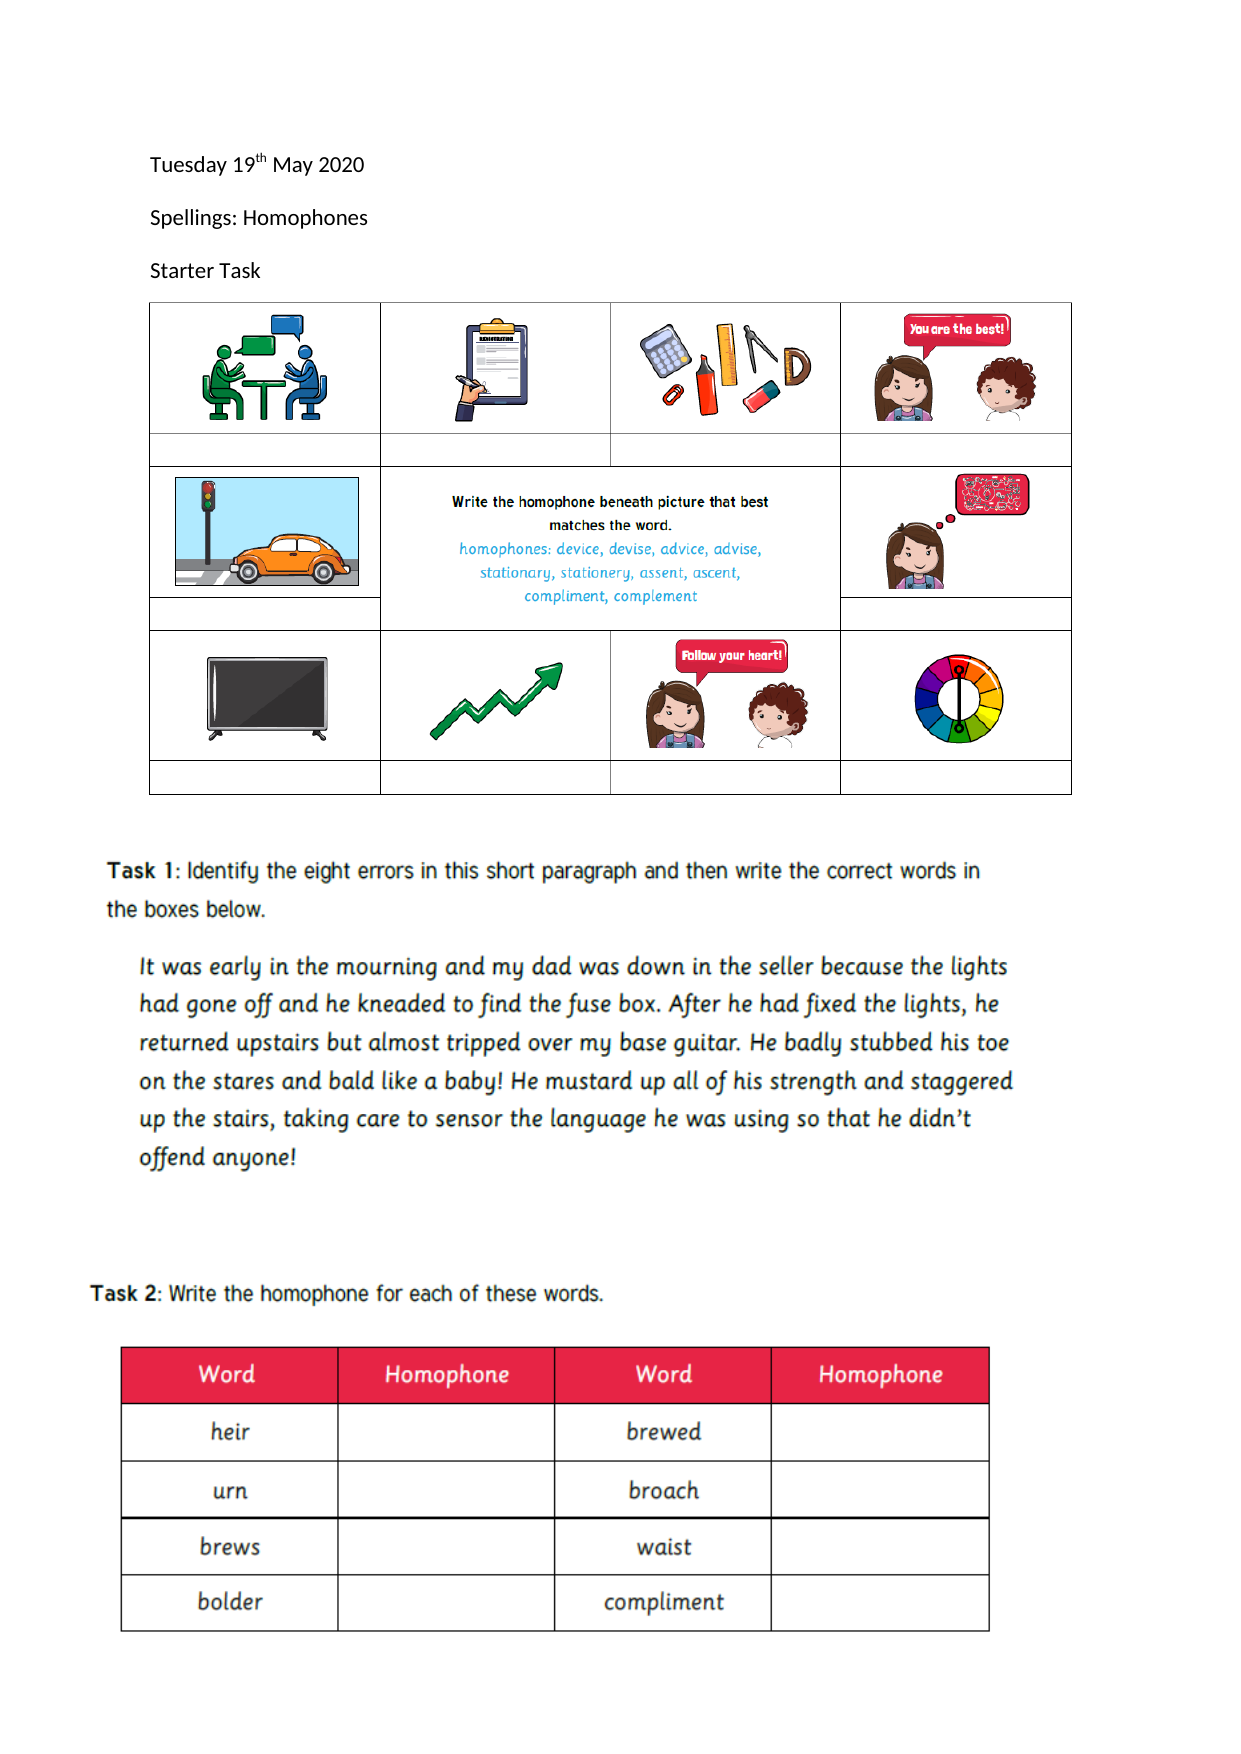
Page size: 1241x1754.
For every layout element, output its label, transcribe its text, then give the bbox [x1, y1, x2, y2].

picture [66, 1271, 1007, 1654]
picture [93, 853, 1034, 1189]
text Spellings: Homophones [150, 203, 1090, 231]
text Starter Task [150, 256, 1090, 284]
text Tuesday 19th May 2020 [150, 150, 1090, 178]
picture [140, 296, 1082, 804]
